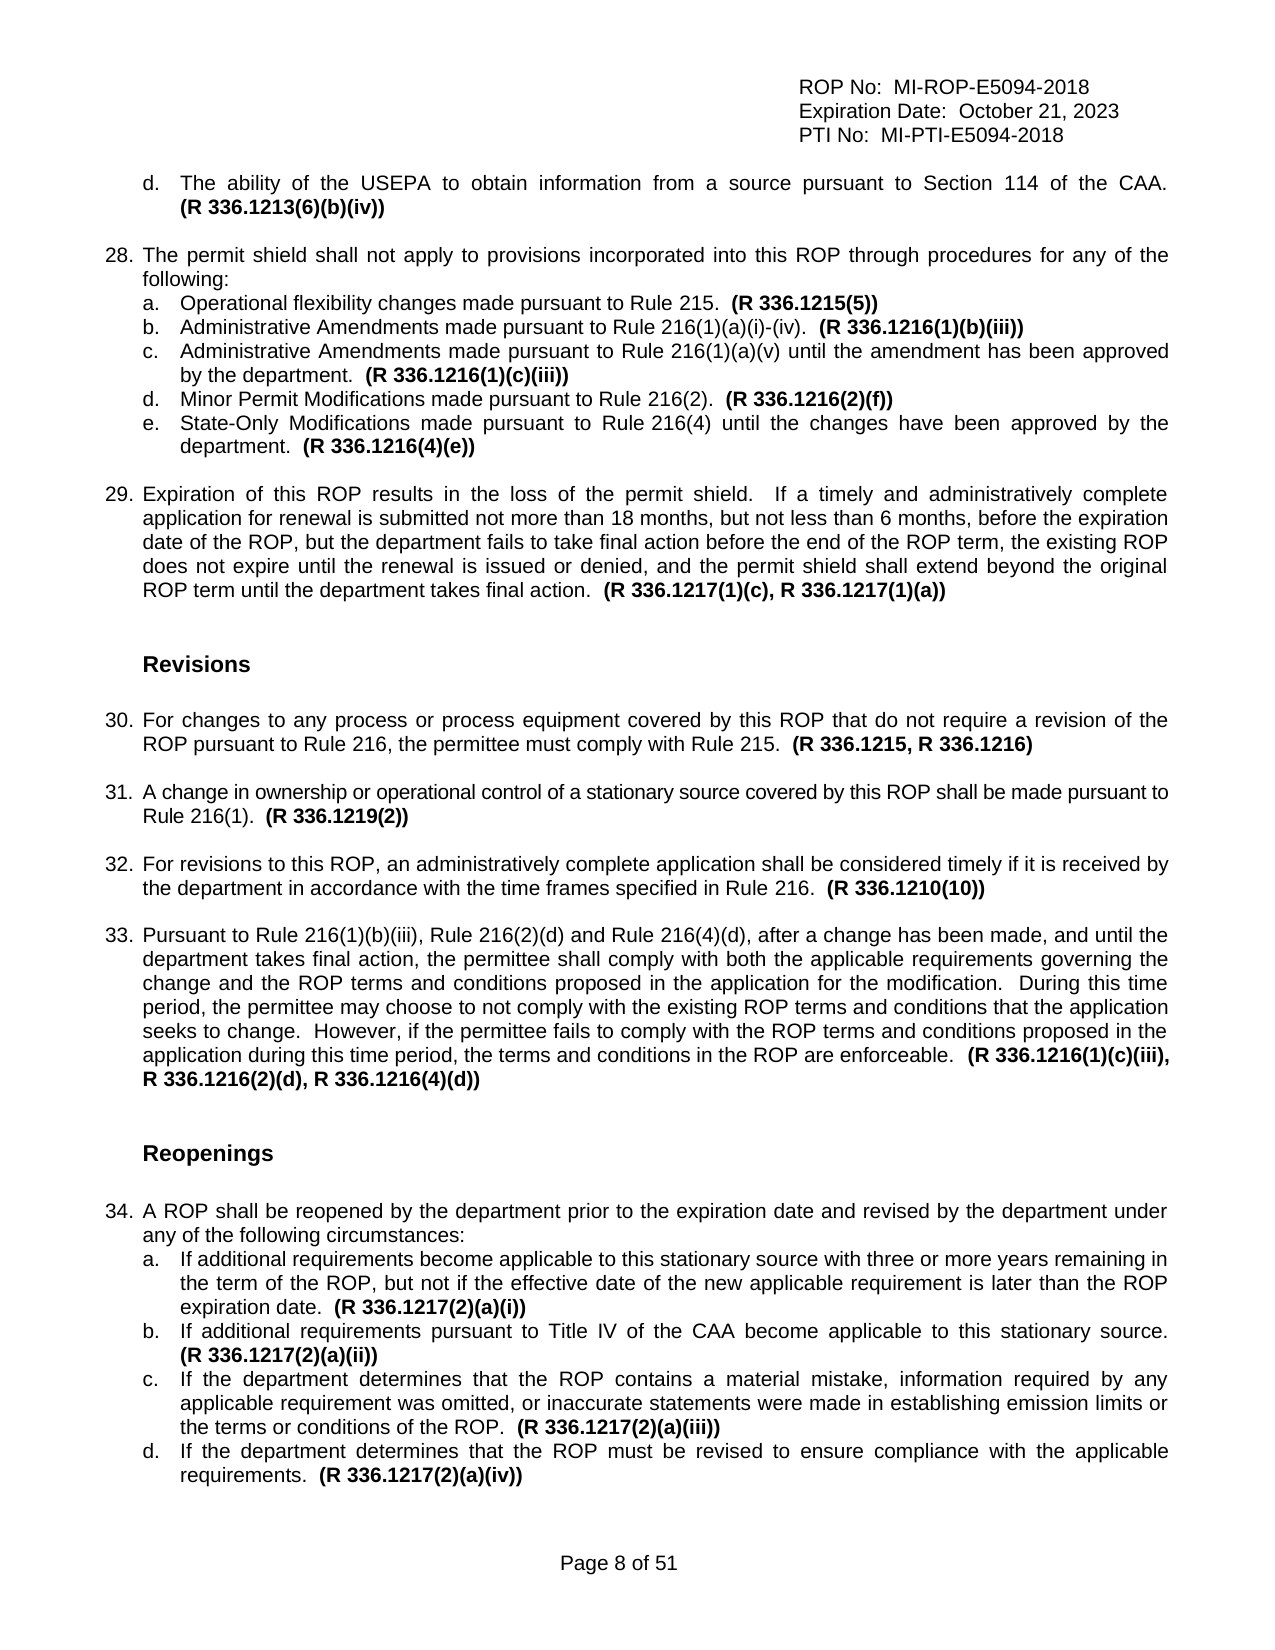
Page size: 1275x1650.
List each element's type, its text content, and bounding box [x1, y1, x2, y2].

list A change in ownership or operational control of a stationary source covered by this ROP shall be made pursuant to Rule 216(1). (R 336.1219(2)) [105, 779, 1170, 827]
list The permit shield shall not apply to provisions incorporated into this ROP through procedures for any of the following: [105, 243, 1170, 291]
list If the department determines that the ROP must be revised to ensure compliance with the applicable requirements. (R 336.1217(2)(a)(iv)) [142, 1438, 1170, 1486]
list If additional requirements pursuant to Title IV of the CAA become applicable to this stationary source. (R 336.1217(2)(a)(ii)) [142, 1319, 1170, 1367]
list Administrative Amendments made pursuant to Rule 216(1)(a)(v) until the amendment has been approved by the department. (R 336.1216(1)(c)(iii)) [142, 338, 1170, 386]
subtitle Reopenings [105, 1140, 1170, 1166]
list Minor Permit Modifications made pursuant to Rule 216(2). (R 336.1216(2)(f)) [142, 386, 1170, 410]
list Pursuant to Rule 216(1)(b)(iii), Rule 216(2)(d) and Rule 216(4)(d), after a change has been made, and until the department takes final action, the permittee shall comply with both the applicable requirements governing the change and the ROP terms and conditions proposed in the application for the modification. During this time period, the permittee may choose to not comply with the existing ROP terms and conditions that the application seeks to change. However, if the permittee fails to comply with the ROP terms and conditions proposed in the application during this time period, the terms and conditions in the ROP are enforceable. (R 336.1216(1)(c)(iii), R 336.1216(2)(d), R 336.1216(4)(d)) [105, 923, 1170, 1091]
list For changes to any process or process equipment covered by this ROP that do not require a revision of the ROP pursuant to Rule 216, the permittee must comply with Rule 215. (R 336.1215, R 336.1216) [105, 708, 1170, 756]
list Administrative Amendments made pursuant to Rule 216(1)(a)(i)-(iv). (R 336.1216(1)(b)(iii)) [142, 314, 1170, 338]
list If additional requirements become applicable to this stationary source with three or more years remaining in the term of the ROP, but not if the effective date of the new applicable requirement is later than the ROP expiration date. (R 336.1217(2)(a)(i)) [142, 1247, 1170, 1319]
list If the department determines that the ROP contains a material mistake, information required by any applicable requirement was omitted, or inaccurate statements were made in establishing emission limits or the terms or conditions of the ROP. (R 336.1217(2)(a)(iii)) [142, 1367, 1170, 1438]
list The ability of the USEPA to obtain information from a source pursuant to Section 114 of the CAA. (R 336.1213(6)(b)(iv)) [142, 171, 1170, 219]
list For revisions to this ROP, an administratively complete application shall be considered timely if it is received by the department in accordance with the time frames specified in Rule 216. (R 336.1210(10)) [105, 851, 1170, 899]
list A ROP shall be reopened by the department prior to the expiration date and revised by the department under any of the following circumstances: [105, 1199, 1170, 1247]
list State-Only Modifications made pursuant to Rule 216(4) until the changes have been approved by the department. (R 336.1216(4)(e)) [142, 410, 1170, 458]
list Expiration of this ROP results in the loss of the permit shield. If a timely and administratively complete application for renewal is submitted not more than 18 months, but not less than 6 months, before the expiration date of the ROP, but the department fails to take final action before the end of the ROP term, the existing ROP does not expire until the renewal is issued or denied, and the permit shield shall extend beyond the original ROP term until the department takes final action. (R 336.1217(1)(c), R 336.1217(1)(a)) [105, 482, 1170, 602]
subtitle Revisions [105, 651, 1170, 677]
list Operational flexibility changes made pursuant to Rule 215. (R 336.1215(5)) [142, 291, 1170, 314]
